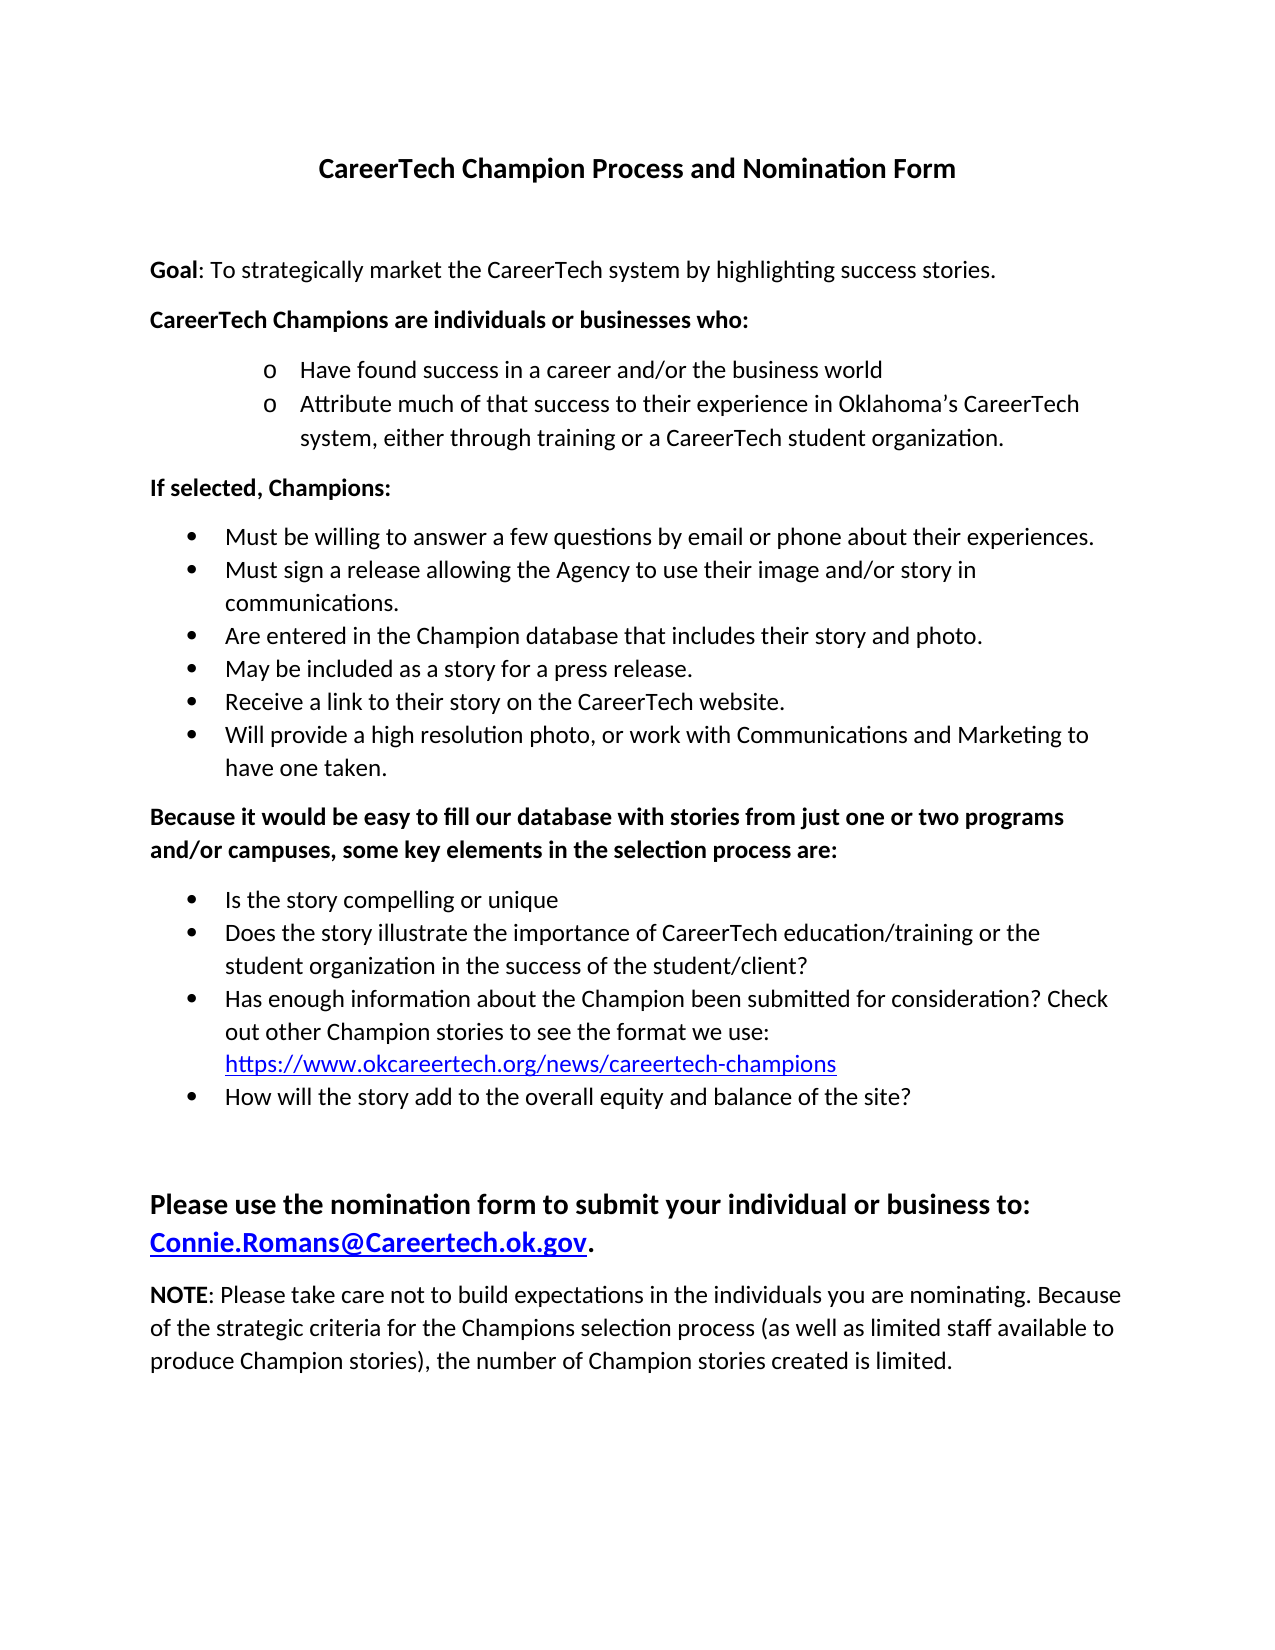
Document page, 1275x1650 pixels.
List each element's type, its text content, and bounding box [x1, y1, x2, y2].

text Goal: To strategically market the CareerTech system by highlighting success stories. [150, 255, 1125, 285]
list Has enough information about the Champion been submitted for consideration? Check out other Champion stories to see the format we use: https://www.okcareertech.org/news/careertech-champions [187, 983, 1125, 1079]
text CareerTech Champions are individuals or businesses who: [150, 304, 1125, 335]
list Must sign a release allowing the Agency to use their image and/or story in communications. [187, 554, 1125, 618]
text NOTE: Please take care not to build expectations in the individuals you are nominating. Because of the strategic criteria for the Champions selection process (as well as limited staff available to produce Champion stories), the number of Champion stories created is limited. [150, 1280, 1125, 1376]
list Attribute much of that success to their experience in Oklahoma’s CareerTech system, either through training or a CareerTech student organization. [262, 388, 1125, 453]
list Does the story illustrate the importance of CareerTech education/training or the student organization in the success of the student/client? [187, 917, 1125, 980]
list Will provide a high resolution photo, or work with Communications and Marketing to have one taken. [187, 719, 1125, 782]
text If selected, Champions: [150, 472, 1125, 502]
list Must be willing to answer a few questions by email or phone about their experiences. [187, 521, 1125, 552]
list Is the story compelling or unique [187, 884, 1125, 914]
text CareerTech Champion Process and Nomination Form [150, 150, 1125, 186]
list May be included as a story for a press release. [187, 653, 1125, 684]
text Please use the nomination form to submit your individual or business to: Connie.Romans@Careertech.ok.gov. [150, 1186, 1125, 1260]
list Receive a link to their story on the CareerTech website. [187, 686, 1125, 717]
text Because it would be easy to fill our database with stories from just one or two programs and/or campuses, some key elements in the selection process are: [150, 801, 1125, 865]
list How will the story add to the overall equity and balance of the site? [187, 1081, 1125, 1112]
list Have found success in a career and/or the business world [262, 354, 1125, 386]
list Are entered in the Champion database that includes their story and photo. [187, 620, 1125, 651]
